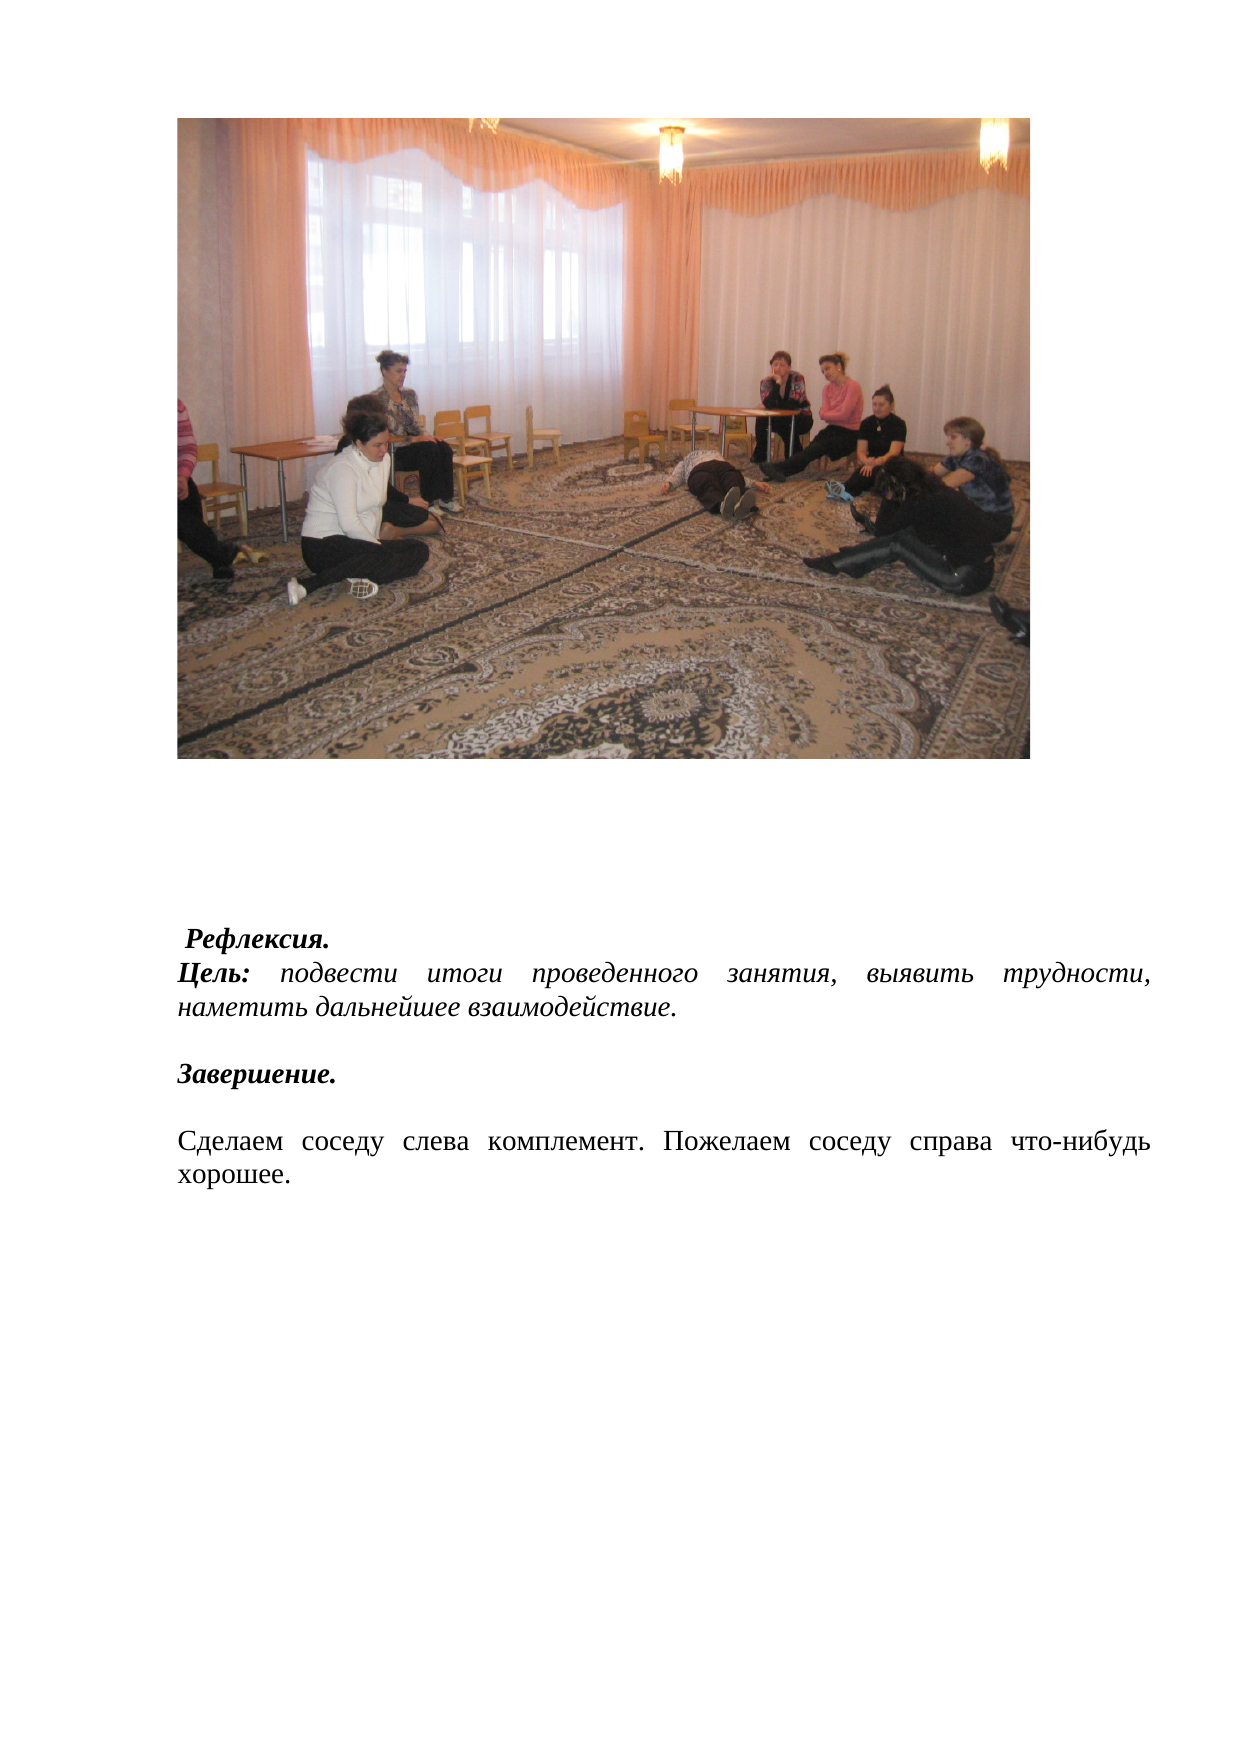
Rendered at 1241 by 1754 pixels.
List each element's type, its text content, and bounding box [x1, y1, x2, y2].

text Сделаем соседу слева комплемент. Пожелаем соседу справа что-нибудь хорошее. [177, 1123, 1152, 1190]
picture [177, 118, 1031, 759]
text Завершение. [177, 1056, 1152, 1089]
text Цель: подвести итоги проведенного занятия, выявить трудности, наметить дальнейшее взаимодействие. [177, 955, 1152, 1022]
text Рефлексия. [177, 922, 1152, 955]
